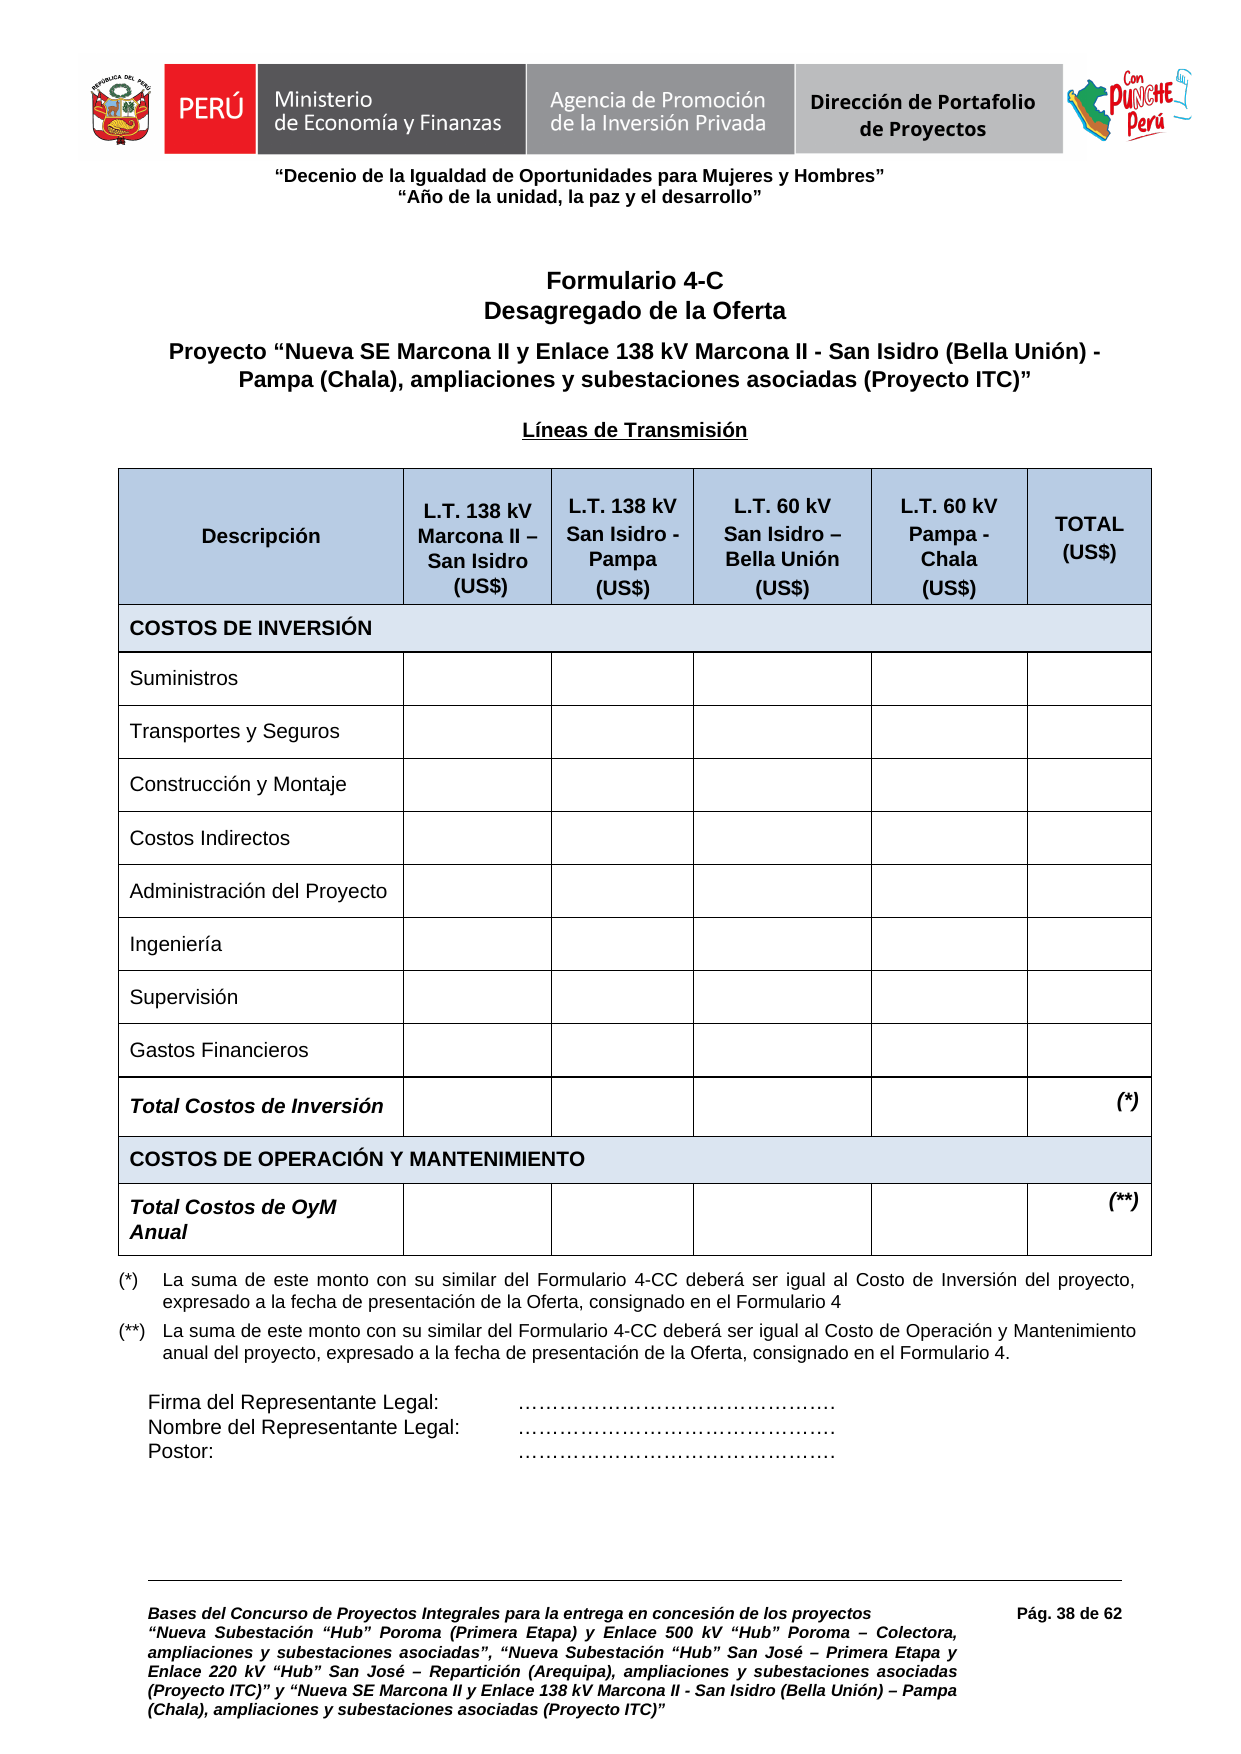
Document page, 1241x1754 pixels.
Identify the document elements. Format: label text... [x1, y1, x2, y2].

table_cell COSTOS DE INVERSIÓN [119, 605, 1151, 651]
table_cell [694, 1078, 871, 1136]
table_cell [694, 865, 871, 917]
table_cell [694, 759, 871, 811]
table_cell [552, 971, 693, 1023]
table_cell [1028, 812, 1151, 864]
table_cell [552, 759, 693, 811]
table_cell [694, 706, 871, 758]
text Formulario 4-C [148, 266, 1122, 294]
table_cell [1028, 865, 1151, 917]
table_cell [404, 812, 551, 864]
text (*) La suma de este monto con su similar del Formulario 4-CC deberá ser igual al Costo de Inversión del proyecto, expresado a la fecha de presentación de la Oferta, consignado en el Formulario 4 [118, 1269, 1137, 1313]
table_header TOTAL (US$) [1028, 469, 1151, 604]
table_cell [552, 1024, 693, 1076]
table_cell (**) [1028, 1184, 1151, 1255]
table_cell Gastos Financieros [119, 1024, 403, 1076]
table_cell [404, 1078, 551, 1136]
text (**) La suma de este monto con su similar del Formulario 4-CC deberá ser igual al Costo de Operación y Mantenimiento anual del proyecto, expresado a la fecha de presentación de la Oferta, consignado en el Formulario 4. [118, 1320, 1137, 1364]
table_cell [404, 653, 551, 704]
text Postor: ………………………………………. [148, 1439, 1122, 1463]
table_cell [872, 1184, 1027, 1255]
table_cell [1028, 1024, 1151, 1076]
table_cell [1028, 971, 1151, 1023]
table_cell [1028, 706, 1151, 758]
table_cell [552, 706, 693, 758]
table_cell [872, 865, 1027, 917]
table_cell [694, 812, 871, 864]
table_header L.T. 138 kV Marcona II – San Isidro (US$) [404, 469, 551, 604]
table_header L.T. 138 kV San Isidro - Pampa (US$) [552, 469, 693, 604]
picture [77, 53, 1192, 161]
table_cell [404, 918, 551, 970]
table_cell [694, 971, 871, 1023]
table_cell Construcción y Montaje [119, 759, 403, 811]
table_cell [552, 1078, 693, 1136]
table_cell [872, 1024, 1027, 1076]
text Firma del Representante Legal: ………………………………………. [148, 1389, 1122, 1413]
table_cell COSTOS DE OPERACIÓN Y MANTENIMIENTO [119, 1137, 1151, 1183]
table_cell [872, 918, 1027, 970]
table_cell [552, 918, 693, 970]
text Nombre del Representante Legal: ………………………………………. [148, 1414, 1122, 1438]
table_cell [1028, 759, 1151, 811]
table_cell Supervisión [119, 971, 403, 1023]
table_cell [872, 706, 1027, 758]
table_cell [694, 653, 871, 704]
table_cell Transportes y Seguros [119, 706, 403, 758]
table_cell [694, 1024, 871, 1076]
table_cell [552, 865, 693, 917]
table_cell [872, 812, 1027, 864]
table_cell [552, 653, 693, 704]
table_cell [404, 759, 551, 811]
table_cell [404, 1024, 551, 1076]
text Proyecto “Nueva SE Marcona II y Enlace 138 kV Marcona II - San Isidro (Bella Unión) - Pampa (Chala), ampliaciones y subestaciones asociadas (Proyecto ITC)” [148, 338, 1122, 392]
table_header L.T. 60 kV Pampa - Chala (US$) [872, 469, 1027, 604]
table_cell [404, 1184, 551, 1255]
table_cell Administración del Proyecto [119, 865, 403, 917]
table_cell Total Costos de Inversión [119, 1078, 403, 1136]
table_cell Costos Indirectos [119, 812, 403, 864]
table_cell [694, 918, 871, 970]
table_cell [1028, 653, 1151, 704]
table_cell [552, 1184, 693, 1255]
table_cell [404, 971, 551, 1023]
table_header Descripción [119, 469, 403, 604]
text Líneas de Transmisión [148, 418, 1122, 442]
table_cell [872, 653, 1027, 704]
table_cell Total Costos de OyM Anual [119, 1184, 403, 1255]
table_cell (*) [1028, 1078, 1151, 1136]
text Desagregado de la Oferta [148, 296, 1122, 324]
table_cell [694, 1184, 871, 1255]
table_cell Suministros [119, 653, 403, 704]
table_cell Ingeniería [119, 918, 403, 970]
table_cell [872, 971, 1027, 1023]
table_cell [872, 759, 1027, 811]
table_header L.T. 60 kV San Isidro – Bella Unión (US$) [694, 469, 871, 604]
table_cell [1028, 918, 1151, 970]
table_cell [404, 865, 551, 917]
table_cell [552, 812, 693, 864]
table_cell [872, 1078, 1027, 1136]
table_cell [404, 706, 551, 758]
